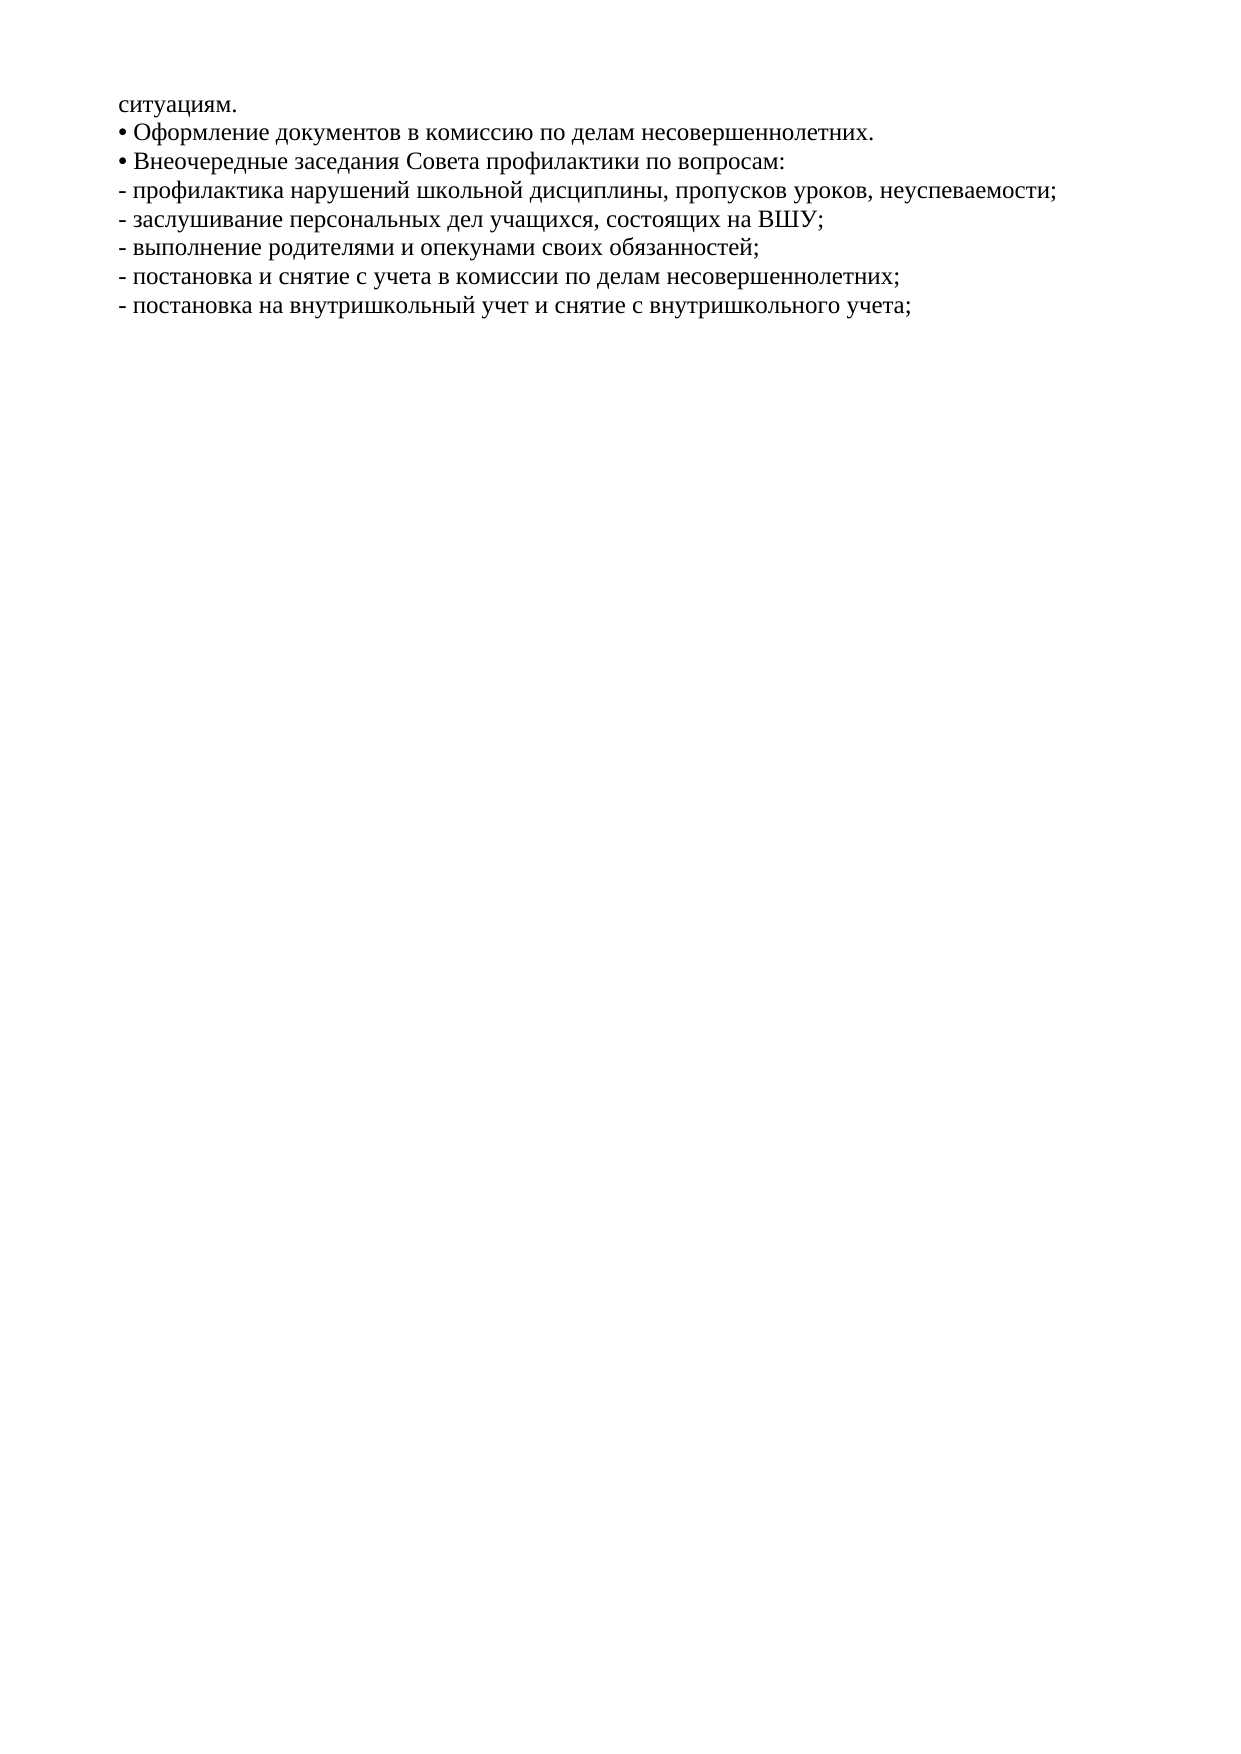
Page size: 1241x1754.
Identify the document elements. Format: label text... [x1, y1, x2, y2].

text - выполнение родителями и опекунами своих обязанностей; [118, 232, 1152, 261]
text - профилактика нарушений школьной дисциплины, пропусков уроков, неуспеваемости; [118, 175, 1152, 204]
text • Оформление документов в комиссию по делам несовершеннолетних. [118, 117, 1152, 146]
text • Внеочередные заседания Совета профилактики по вопросам: [118, 146, 1152, 175]
text - постановка на внутришкольный учет и снятие с внутришкольного учета; [118, 290, 1152, 319]
text ситуациям. [118, 89, 1152, 117]
text - постановка и снятие с учета в комиссии по делам несовершеннолетних; [118, 261, 1152, 290]
text - заслушивание персональных дел учащихся, состоящих на ВШУ; [118, 204, 1152, 232]
